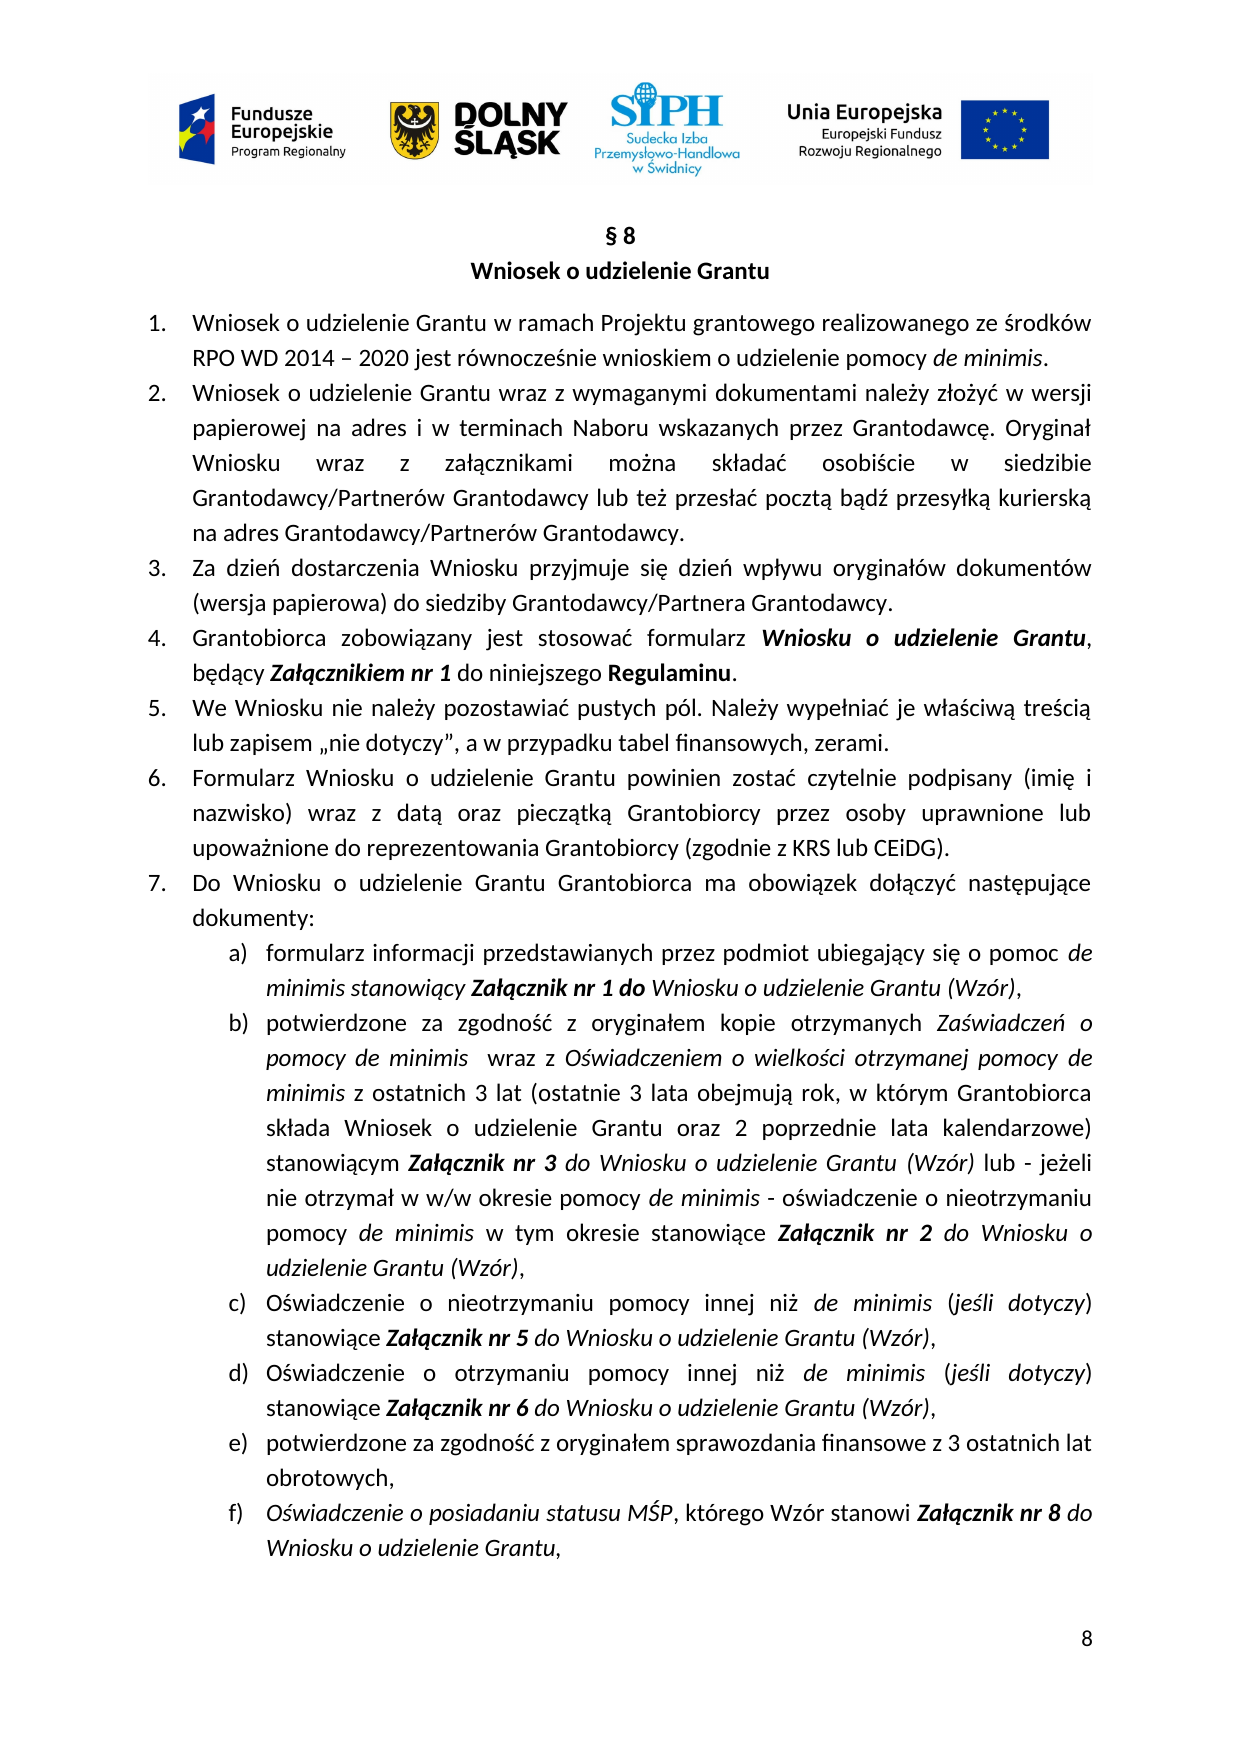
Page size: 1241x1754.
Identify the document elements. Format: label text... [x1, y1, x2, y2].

list Formularz Wniosku o udzielenie Grantu powinien zostać czytelnie podpisany (imię i nazwisko) wraz z datą oraz pieczątką Grantobiorcy przez osoby uprawnione lub upoważnione do reprezentowania Grantobiorcy (zgodnie z KRS lub CEiDG). [148, 762, 1093, 862]
list Wniosek o udzielenie Grantu wraz z wymaganymi dokumentami należy złożyć w wersji papierowej na adres i w terminach Naboru wskazanych przez Grantodawcę. Oryginał Wniosku wraz z załącznikami można składać osobiście w siedzibie Grantodawcy/Partnerów Grantodawcy lub też przesłać pocztą bądź przesyłką kurierską na adres Grantodawcy/Partnerów Grantodawcy. [148, 377, 1093, 547]
list potwierdzone za zgodność z oryginałem sprawozdania finansowe z 3 ostatnich lat obrotowych, [228, 1427, 1093, 1492]
list We Wniosku nie należy pozostawiać pustych pól. Należy wypełniać je właściwą treścią lub zapisem „nie dotyczy”, a w przypadku tabel finansowych, zerami. [148, 692, 1093, 757]
list Oświadczenie o posiadaniu statusu MŚP, którego Wzór stanowi Załącznik nr 8 do Wniosku o udzielenie Grantu, [228, 1497, 1093, 1562]
text Wniosek o udzielenie Grantu [148, 255, 1093, 286]
list Za dzień dostarczenia Wniosku przyjmuje się dzień wpływu oryginałów dokumentów (wersja papierowa) do siedziby Grantodawcy/Partnera Grantodawcy. [148, 552, 1093, 617]
list Oświadczenie o nieotrzymaniu pomocy innej niż de minimis (jeśli dotyczy) stanowiące Załącznik nr 5 do Wniosku o udzielenie Grantu (Wzór), [228, 1287, 1093, 1352]
list Grantobiorca zobowiązany jest stosować formularz Wniosku o udzielenie Grantu, będący Załącznikiem nr 1 do niniejszego Regulaminu. [148, 622, 1093, 687]
picture [147, 73, 1093, 185]
list potwierdzone za zgodność z oryginałem kopie otrzymanych Zaświadczeń o pomocy de minimis wraz z Oświadczeniem o wielkości otrzymanej pomocy de minimis z ostatnich 3 lat (ostatnie 3 lata obejmują rok, w którym Grantobiorca składa Wniosek o udzielenie Grantu oraz 2 poprzednie lata kalendarzowe) stanowiącym Załącznik nr 3 do Wniosku o udzielenie Grantu (Wzór) lub - jeżeli nie otrzymał w w/w okresie pomocy de minimis - oświadczenie o nieotrzymaniu pomocy de minimis w tym okresie stanowiące Załącznik nr 2 do Wniosku o udzielenie Grantu (Wzór), [228, 1007, 1093, 1282]
list Do Wniosku o udzielenie Grantu Grantobiorca ma obowiązek dołączyć następujące dokumenty: [148, 867, 1093, 932]
list formularz informacji przedstawianych przez podmiot ubiegający się o pomoc de minimis stanowiący Załącznik nr 1 do Wniosku o udzielenie Grantu (Wzór), [228, 937, 1093, 1002]
text § 8 [148, 220, 1093, 251]
list Oświadczenie o otrzymaniu pomocy innej niż de minimis (jeśli dotyczy) stanowiące Załącznik nr 6 do Wniosku o udzielenie Grantu (Wzór), [228, 1357, 1093, 1422]
list Wniosek o udzielenie Grantu w ramach Projektu grantowego realizowanego ze środków RPO WD 2014 – 2020 jest równocześnie wnioskiem o udzielenie pomocy de minimis. [148, 307, 1093, 372]
